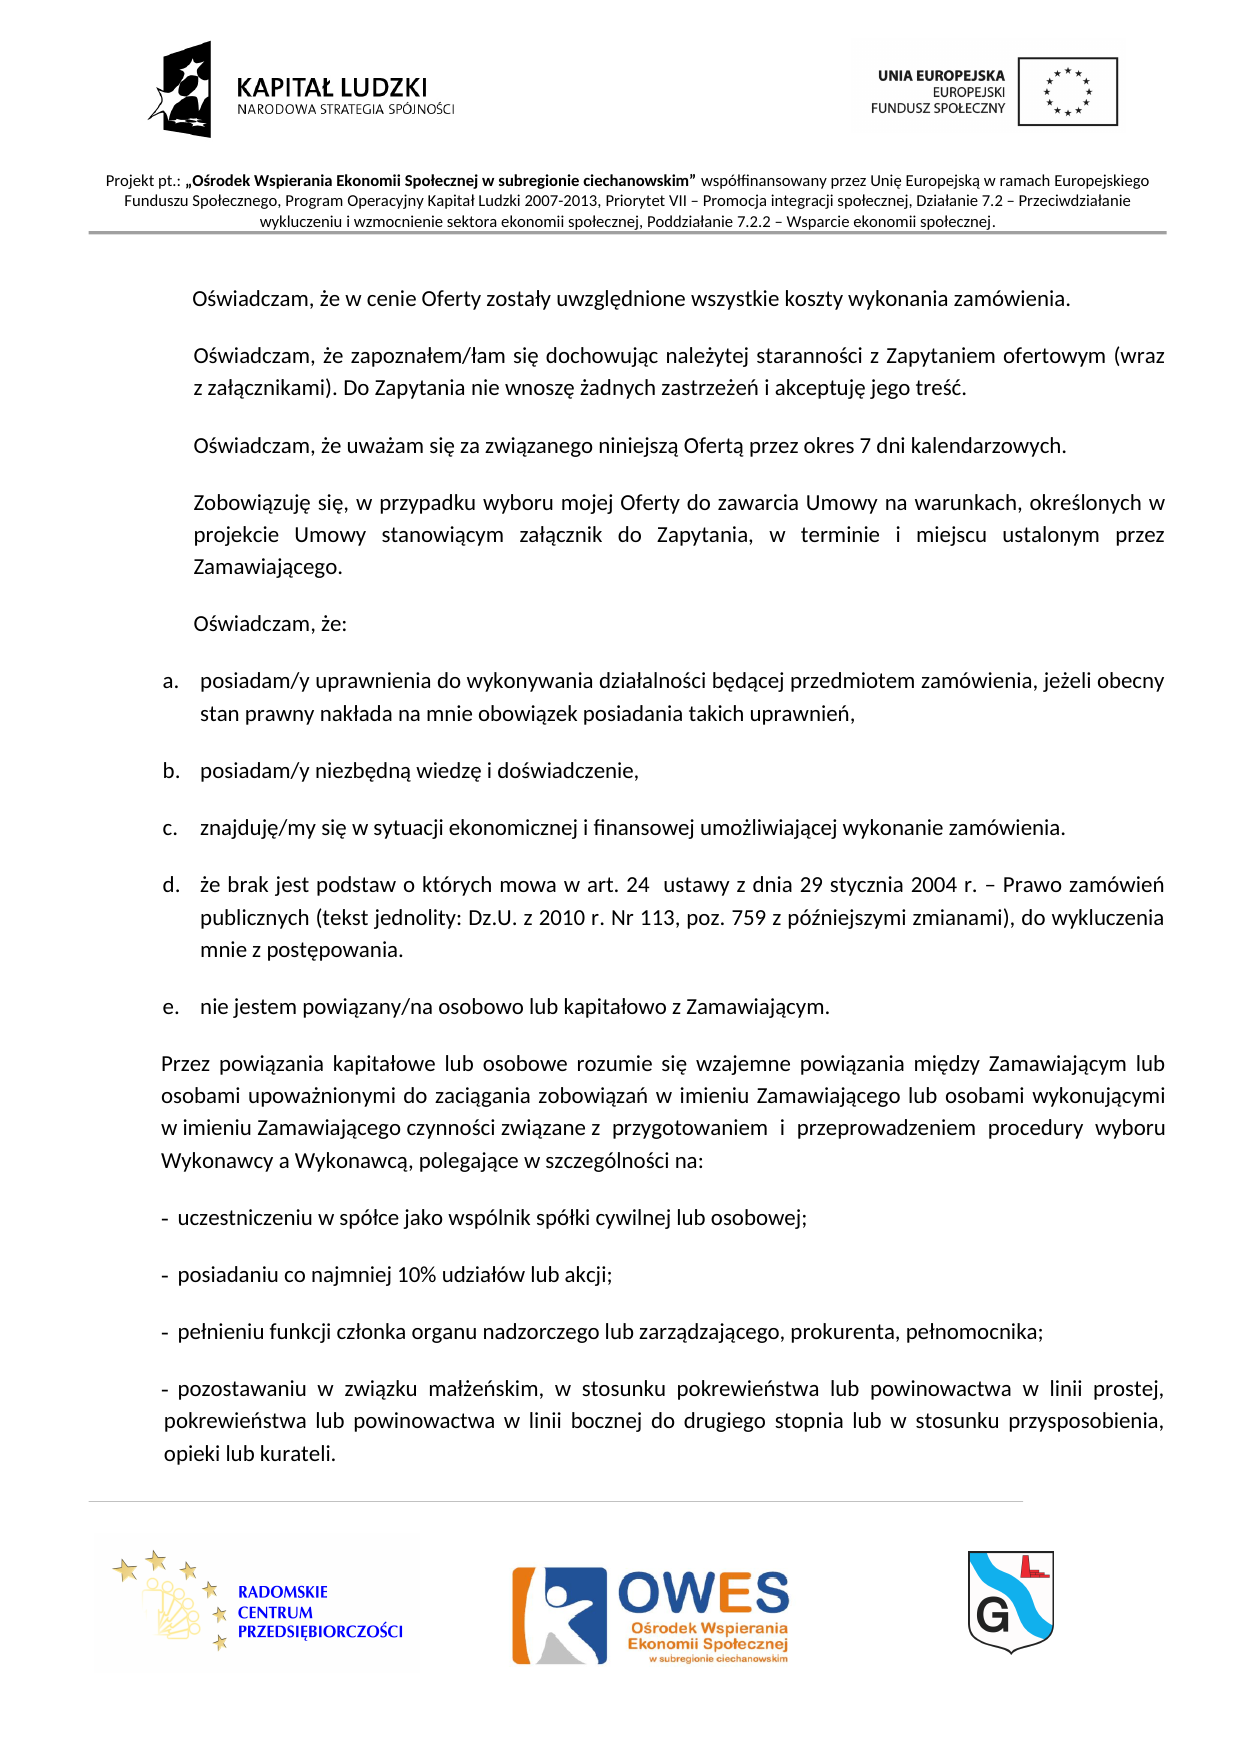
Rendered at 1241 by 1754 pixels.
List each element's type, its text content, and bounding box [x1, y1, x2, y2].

list że brak jest podstaw o których mowa w art. 24 ustawy z dnia 29 stycznia 2004 r. – Prawo zamówień publicznych (tekst jednolity: Dz.U. z 2010 r. Nr 113, poz. 759 z późniejszymi zmianami), do wykluczenia mnie z postępowania. [162, 870, 1167, 963]
text Zobowiązuję się, w przypadku wyboru mojej Oferty do zawarcia Umowy na warunkach, określonych w projekcie Umowy stanowiącym załącznik do Zapytania, w terminie i miejscu ustalonym przez Zamawiającego. [193, 488, 1167, 580]
text Przez powiązania kapitałowe lub osobowe rozumie się wzajemne powiązania między Zamawiającym lub osobami upoważnionymi do zaciągania zobowiązań w imieniu Zamawiającego lub osobami wykonującymi w imieniu Zamawiającego czynności związane z przygotowaniem i przeprowadzeniem procedury wyboru Wykonawcy a Wykonawcą, polegające w szczególności na: [161, 1049, 1167, 1174]
list nie jestem powiązany/na osobowo lub kapitałowo z Zamawiającym. [162, 992, 1167, 1020]
list pełnieniu funkcji członka organu nadzorczego lub zarządzającego, prokurenta, pełnomocnika; [161, 1317, 1167, 1345]
picture [147, 29, 465, 150]
picture [93, 1533, 421, 1673]
list posiadam/y uprawnienia do wykonywania działalności będącej przedmiotem zamówienia, jeżeli obecny stan prawny nakłada na mnie obowiązek posiadania takich uprawnień, [162, 667, 1167, 727]
picture [968, 1551, 1054, 1655]
list znajduję/my się w sytuacji ekonomicznej i finansowej umożliwiającej wykonanie zamówienia. [162, 813, 1167, 841]
list uczestniczeniu w spółce jako wspólnik spółki cywilnej lub osobowej; [161, 1203, 1167, 1231]
text Oświadczam, że uważam się za związanego niniejszą Ofertą przez okres 7 dni kalendarzowych. [193, 431, 1167, 459]
text Oświadczam, że: [193, 609, 1167, 637]
text Oświadczam, że w cenie Oferty zostały uwzględnione wszystkie koszty wykonania zamówienia. [162, 284, 1167, 312]
list posiadaniu co najmniej 10% udziałów lub akcji; [161, 1260, 1167, 1288]
picture [851, 38, 1127, 133]
picture [487, 1559, 817, 1675]
list posiadam/y niezbędną wiedzę i doświadczenie, [162, 756, 1167, 784]
list pozostawaniu w związku małżeńskim, w stosunku pokrewieństwa lub powinowactwa w linii prostej, pokrewieństwa lub powinowactwa w linii bocznej do drugiego stopnia lub w stosunku przysposobienia, opieki lub kurateli. [161, 1374, 1167, 1467]
text Oświadczam, że zapoznałem/łam się dochowując należytej staranności z Zapytaniem ofertowym (wraz z załącznikami). Do Zapytania nie wnoszę żadnych zastrzeżeń i akceptuję jego treść. [193, 341, 1167, 402]
